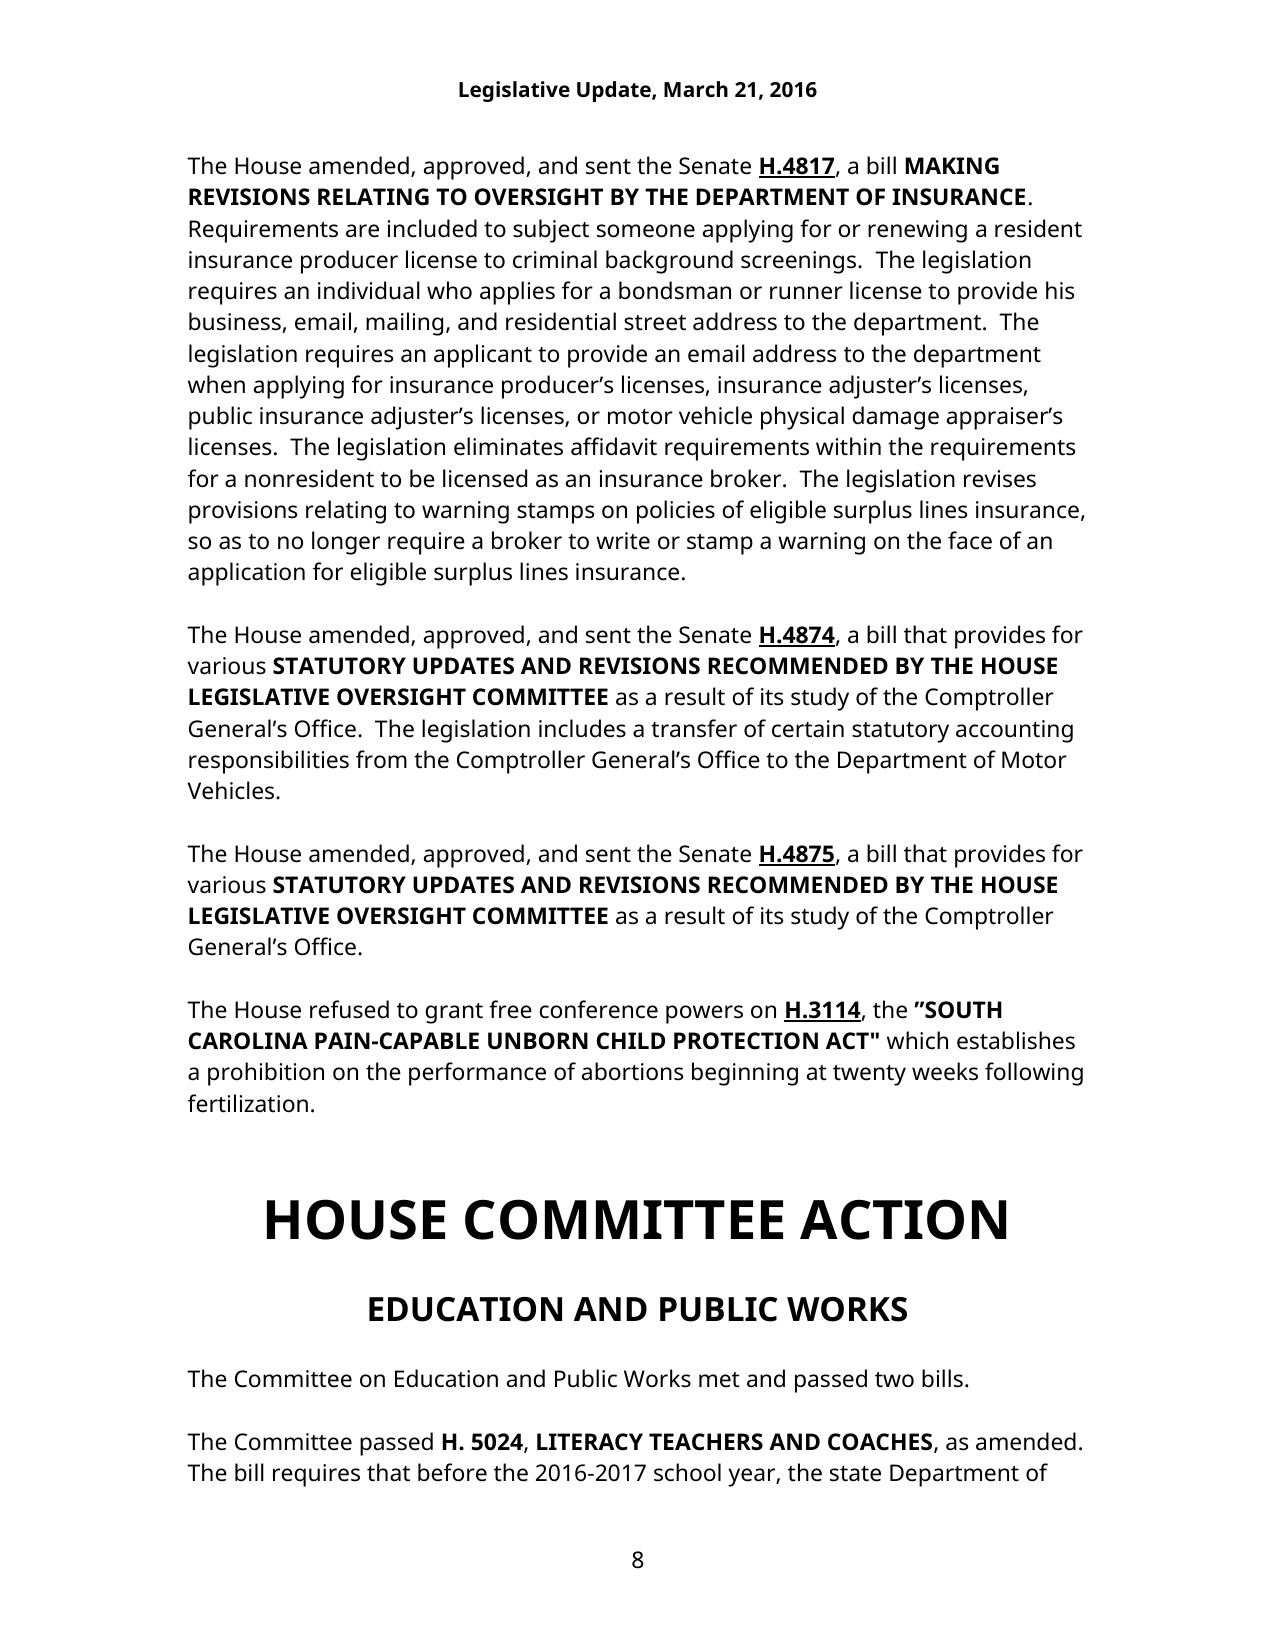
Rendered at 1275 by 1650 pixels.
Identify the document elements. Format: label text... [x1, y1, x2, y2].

text The House amended, approved, and sent the Senate H.4875, a bill that provides for various STATUTORY UPDATES AND REVISIONS RECOMMENDED BY THE HOUSE LEGISLATIVE OVERSIGHT COMMITTEE as a result of its study of the Comptroller General’s Office. [187, 837, 1087, 962]
text HOUSE COMMITTEE ACTION [187, 1181, 1087, 1255]
text The House amended, approved, and sent the Senate H.4874, a bill that provides for various STATUTORY UPDATES AND REVISIONS RECOMMENDED BY THE HOUSE LEGISLATIVE OVERSIGHT COMMITTEE as a result of its study of the Comptroller General’s Office. The legislation includes a transfer of certain statutory accounting responsibilities from the Comptroller General’s Office to the Department of Motor Vehicles. [187, 619, 1087, 806]
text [187, 1425, 1087, 1488]
text The Committee on Education and Public Works met and passed two bills. [187, 1363, 1087, 1394]
text The House amended, approved, and sent the Senate H.4817, a bill MAKING REVISIONS RELATING TO OVERSIGHT BY THE DEPARTMENT OF INSURANCE. Requirements are included to subject someone applying for or renewing a resident insurance producer license to criminal background screenings. The legislation requires an individual who applies for a bondsman or runner license to provide his business, email, mailing, and residential street address to the department. The legislation requires an applicant to provide an email address to the department when applying for insurance producer’s licenses, insurance adjuster’s licenses, public insurance adjuster’s licenses, or motor vehicle physical damage appraiser’s licenses. The legislation eliminates affidavit requirements within the requirements for a nonresident to be licensed as an insurance broker. The legislation revises provisions relating to warning stamps on policies of eligible surplus lines insurance, so as to no longer require a broker to write or stamp a warning on the face of an application for eligible surplus lines insurance. [187, 150, 1087, 587]
text The House refused to grant free conference powers on H.3114, the ”SOUTH CAROLINA PAIN-CAPABLE UNBORN CHILD PROTECTION ACT" which establishes a prohibition on the performance of abortions beginning at twenty weeks following fertilization. [187, 994, 1087, 1119]
text EDUCATION AND PUBLIC WORKS [187, 1286, 1087, 1332]
